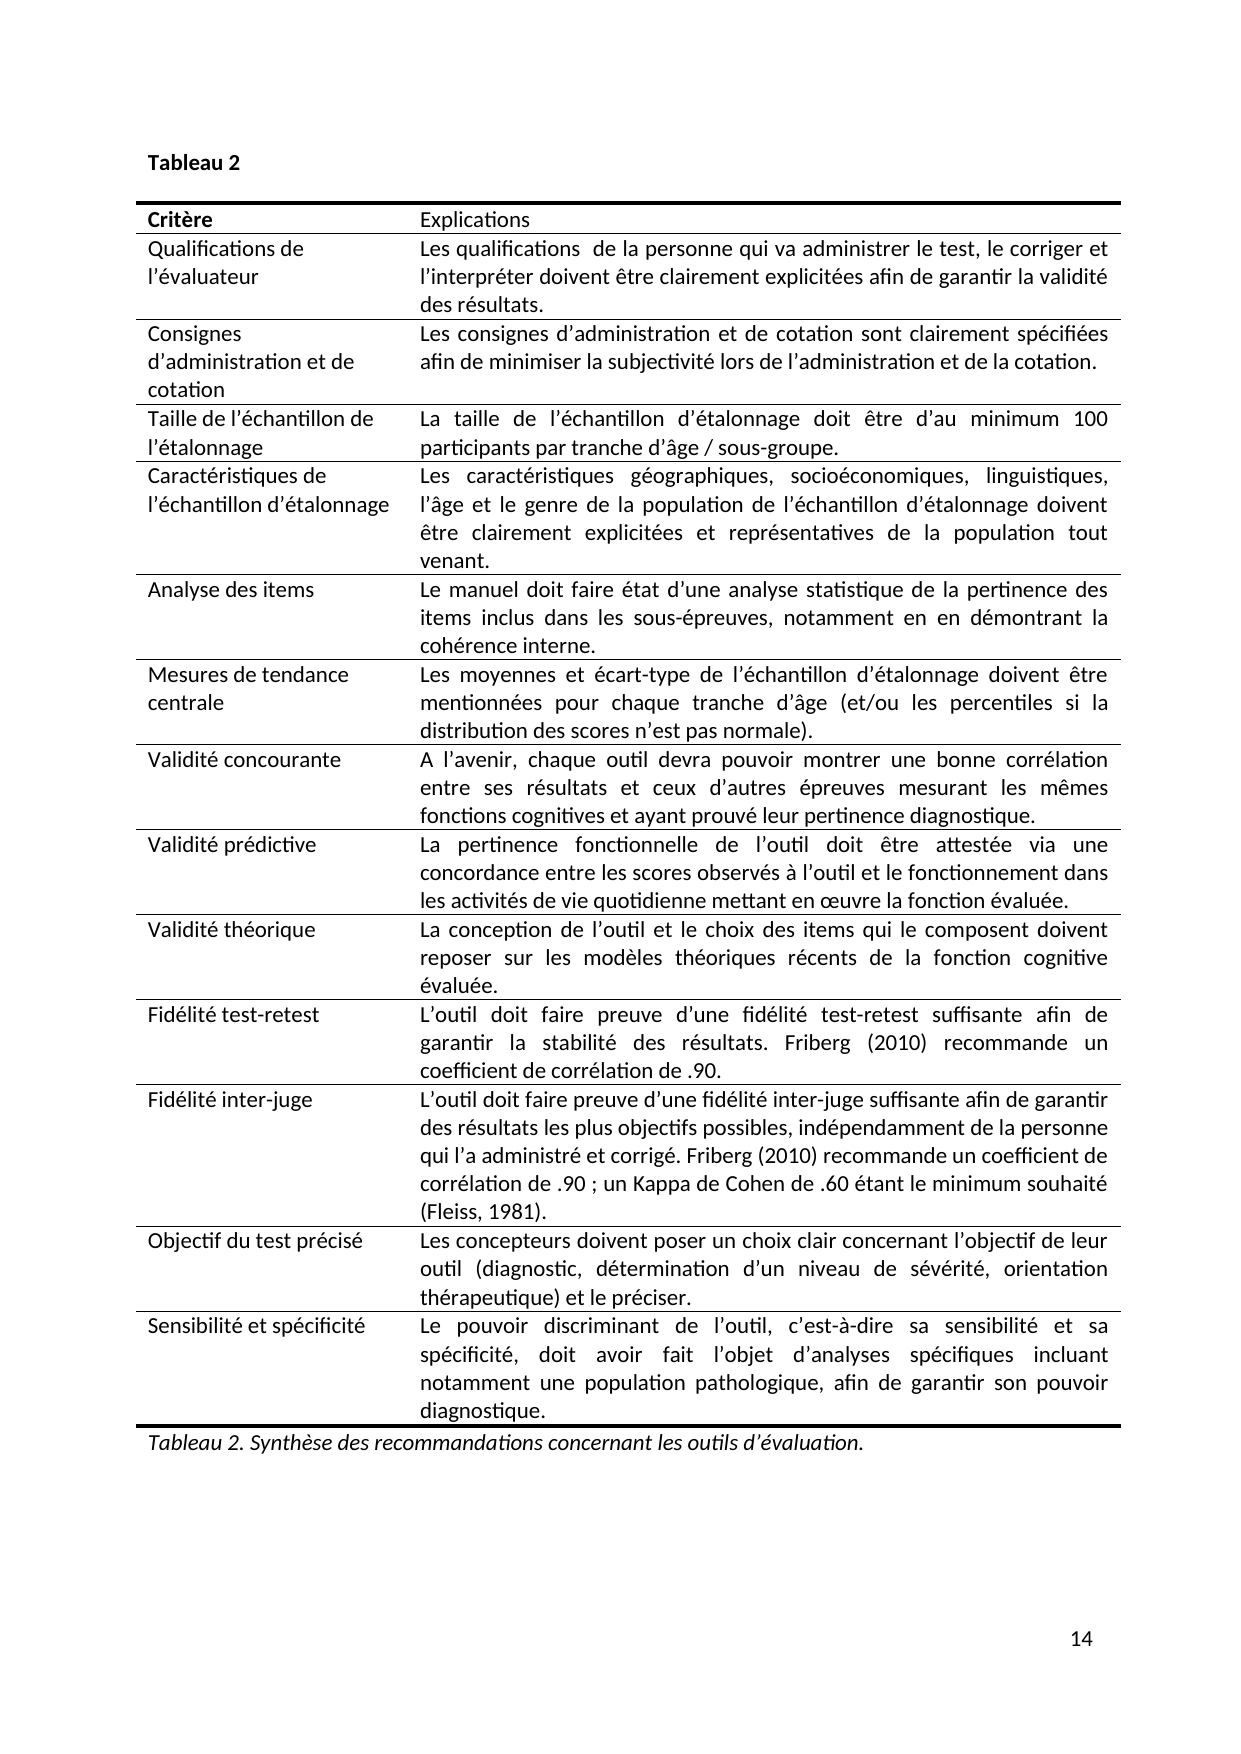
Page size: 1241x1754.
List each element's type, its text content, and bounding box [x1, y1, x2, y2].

table_cell Le manuel doit faire état d’une analyse statistique de la pertinence des items inclus dans les sous-épreuves, notamment en en démontrant la cohérence interne. [409, 575, 1121, 659]
table_cell Validité concourante [136, 745, 408, 829]
table_cell Consignes d’administration et de cotation [136, 320, 408, 403]
table_cell Les caractéristiques géographiques, socioéconomiques, linguistiques, l’âge et le genre de la population de l’échantillon d’étalonnage doivent être clairement explicitées et représentatives de la population tout venant. [409, 462, 1121, 574]
table_cell Les concepteurs doivent poser un choix clair concernant l’objectif de leur outil (diagnostic, détermination d’un niveau de sévérité, orientation thérapeutique) et le préciser. [409, 1227, 1121, 1311]
table_cell La taille de l’échantillon d’étalonnage doit être d’au minimum 100 participants par tranche d’âge / sous-groupe. [409, 405, 1121, 461]
table_cell Sensibilité et spécificité [136, 1312, 408, 1424]
table_cell Les consignes d’administration et de cotation sont clairement spécifiées afin de minimiser la subjectivité lors de l’administration et de la cotation. [409, 320, 1121, 403]
table_cell Les moyennes et écart-type de l’échantillon d’étalonnage doivent être mentionnées pour chaque tranche d’âge (et/ou les percentiles si la distribution des scores n’est pas normale). [409, 660, 1121, 744]
table_cell Fidélité inter-juge [136, 1085, 408, 1226]
table_cell Les qualifications de la personne qui va administrer le test, le corriger et l’interpréter doivent être clairement explicitées afin de garantir la validité des résultats. [409, 234, 1121, 318]
table_cell L’outil doit faire preuve d’une fidélité test-retest suffisante afin de garantir la stabilité des résultats. Friberg (2010) recommande un coefficient de corrélation de .90. [409, 1000, 1121, 1084]
table_cell A l’avenir, chaque outil devra pouvoir montrer une bonne corrélation entre ses résultats et ceux d’autres épreuves mesurant les mêmes fonctions cognitives et ayant prouvé leur pertinence diagnostique. [409, 745, 1121, 829]
table_cell L’outil doit faire preuve d’une fidélité inter-juge suffisante afin de garantir des résultats les plus objectifs possibles, indépendamment de la personne qui l’a administré et corrigé. Friberg (2010) recommande un coefficient de corrélation de .90 ; un Kappa de Cohen de .60 étant le minimum souhaité (Fleiss, 1981). [409, 1085, 1121, 1226]
table_cell Le pouvoir discriminant de l’outil, c’est-à-dire sa sensibilité et sa spécificité, doit avoir fait l’objet d’analyses spécifiques incluant notamment une population pathologique, afin de garantir son pouvoir diagnostique. [409, 1312, 1121, 1424]
table_cell Validité prédictive [136, 830, 408, 914]
table_cell Validité théorique [136, 915, 408, 999]
text Tableau 2 [148, 148, 1093, 176]
table_header Explications [409, 205, 1121, 233]
table_cell Analyse des items [136, 575, 408, 659]
table_cell La pertinence fonctionnelle de l’outil doit être attestée via une concordance entre les scores observés à l’outil et le fonctionnement dans les activités de vie quotidienne mettant en œuvre la fonction évaluée. [409, 830, 1121, 914]
table_cell Caractéristiques de l’échantillon d’étalonnage [136, 462, 408, 574]
table_cell Taille de l’échantillon de l’étalonnage [136, 405, 408, 461]
text Tableau 2. Synthèse des recommandations concernant les outils d’évaluation. [148, 1428, 1093, 1456]
table_cell Qualifications de l’évaluateur [136, 234, 408, 318]
table_cell La conception de l’outil et le choix des items qui le composent doivent reposer sur les modèles théoriques récents de la fonction cognitive évaluée. [409, 915, 1121, 999]
table_cell Objectif du test précisé [136, 1227, 408, 1311]
table_cell Mesures de tendance centrale [136, 660, 408, 744]
table_header Critère [136, 205, 408, 233]
table_cell Fidélité test-retest [136, 1000, 408, 1084]
